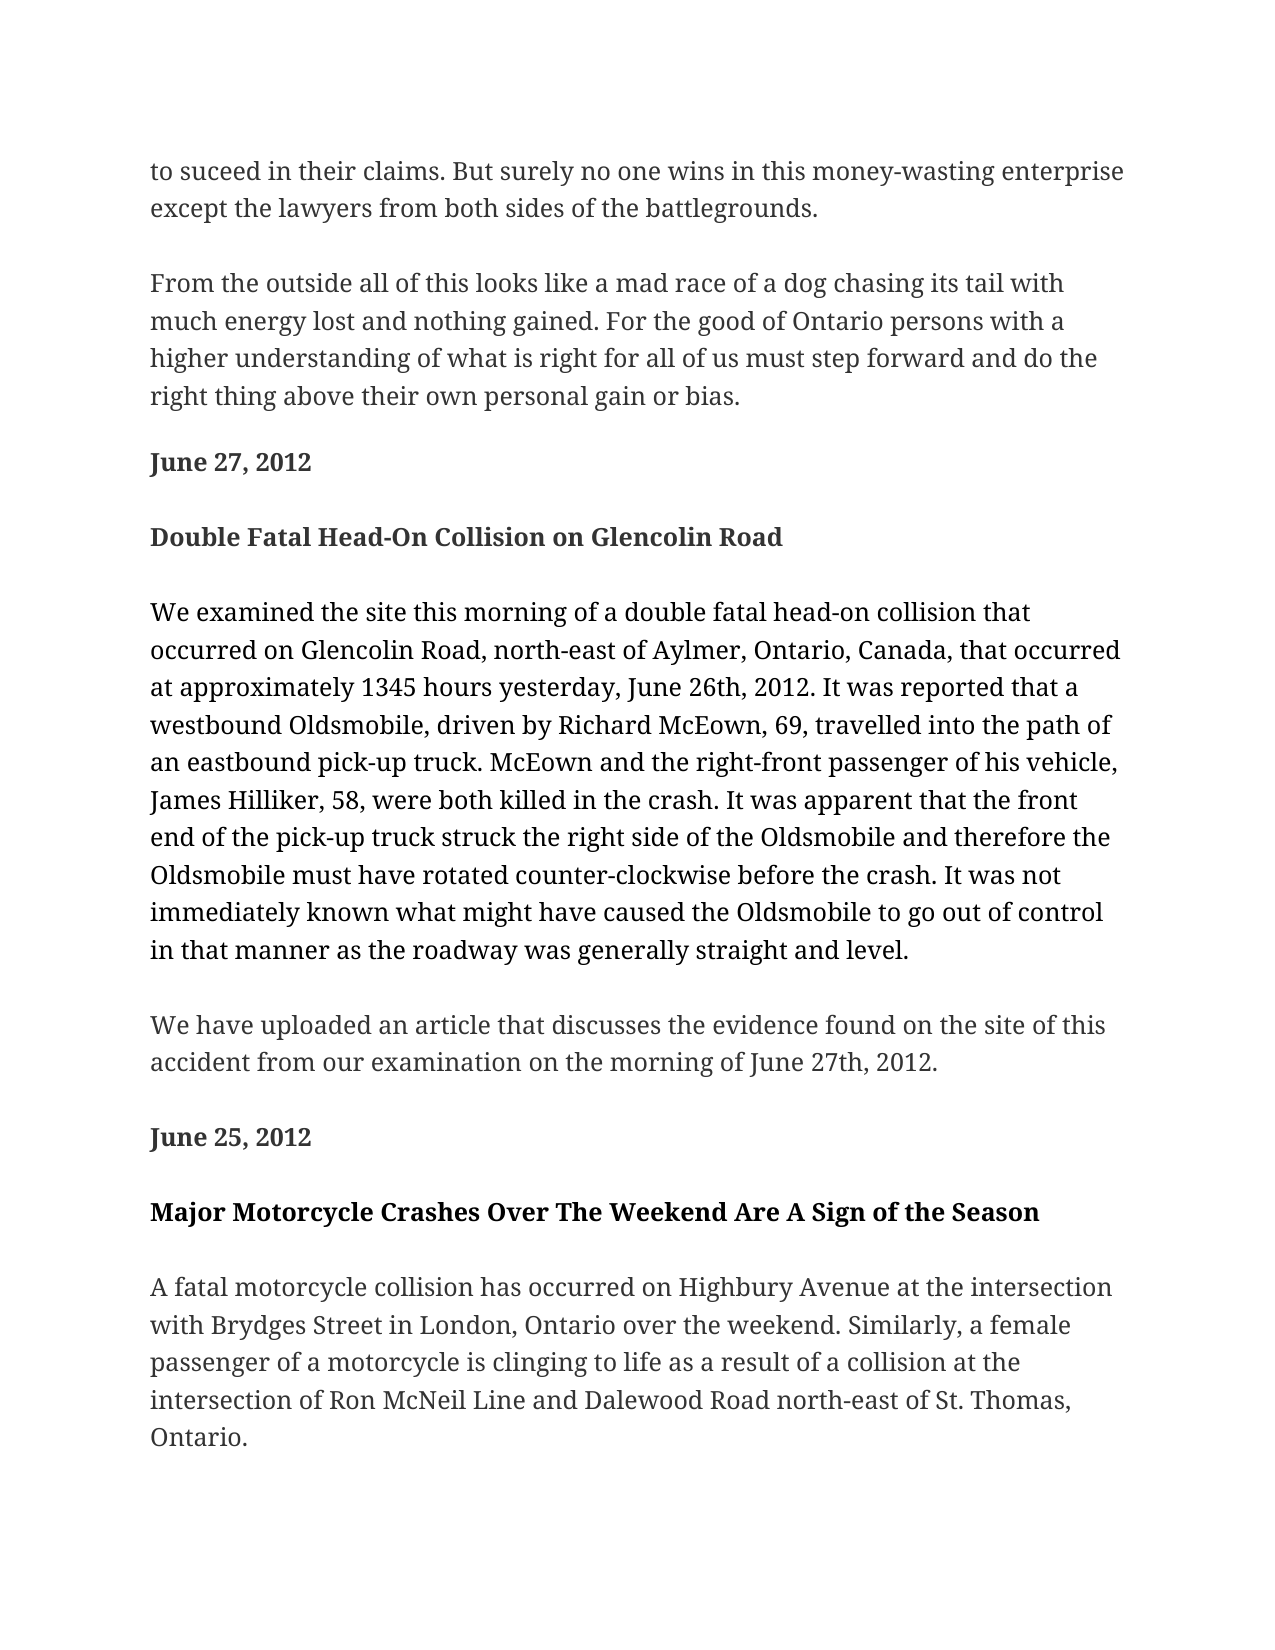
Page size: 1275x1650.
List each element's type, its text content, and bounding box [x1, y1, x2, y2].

text From the outside all of this looks like a mad race of a dog chasing its tail with much energy lost and nothing gained. For the good of Ontario persons with a higher understanding of what is right for all of us must step forward and do the right thing above their own personal gain or bias. [150, 262, 1125, 412]
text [150, 150, 1125, 225]
text A fatal motorcycle collision has occurred on Highbury Avenue at the intersection with Brydges Street in London, Ontario over the weekend. Similarly, a female passenger of a motorcycle is clinging to life as a result of a collision at the intersection of Ron McNeil Line and Dalewood Road north-east of St. Thomas, Ontario. [150, 1267, 1125, 1454]
text We have uploaded an article that discusses the evidence found on the site of this accident from our examination on the morning of June 27th, 2012. [150, 1004, 1125, 1079]
text We examined the site this morning of a double fatal head-on collision that occurred on Glencolin Road, north-east of Aylmer, Ontario, Canada, that occurred at approximately 1345 hours yesterday, June 26th, 2012. It was reported that a westbound Oldsmobile, driven by Richard McEown, 69, travelled into the path of an eastbound pick-up truck. McEown and the right-front passenger of his vehicle, James Hilliker, 58, were both killed in the crash. It was apparent that the front end of the pick-up truck struck the right side of the Oldsmobile and therefore the Oldsmobile must have rotated counter-clockwise before the crash. It was not immediately known what might have caused the Oldsmobile to go out of control in that manner as the roadway was generally straight and level. [150, 592, 1125, 967]
text June 27, 2012 [150, 442, 1125, 479]
text Double Fatal Head-On Collision on Glencolin Road [150, 517, 1125, 554]
text Major Motorcycle Crashes Over The Weekend Are A Sign of the Season [150, 1192, 1125, 1229]
text June 25, 2012 [150, 1117, 1125, 1154]
